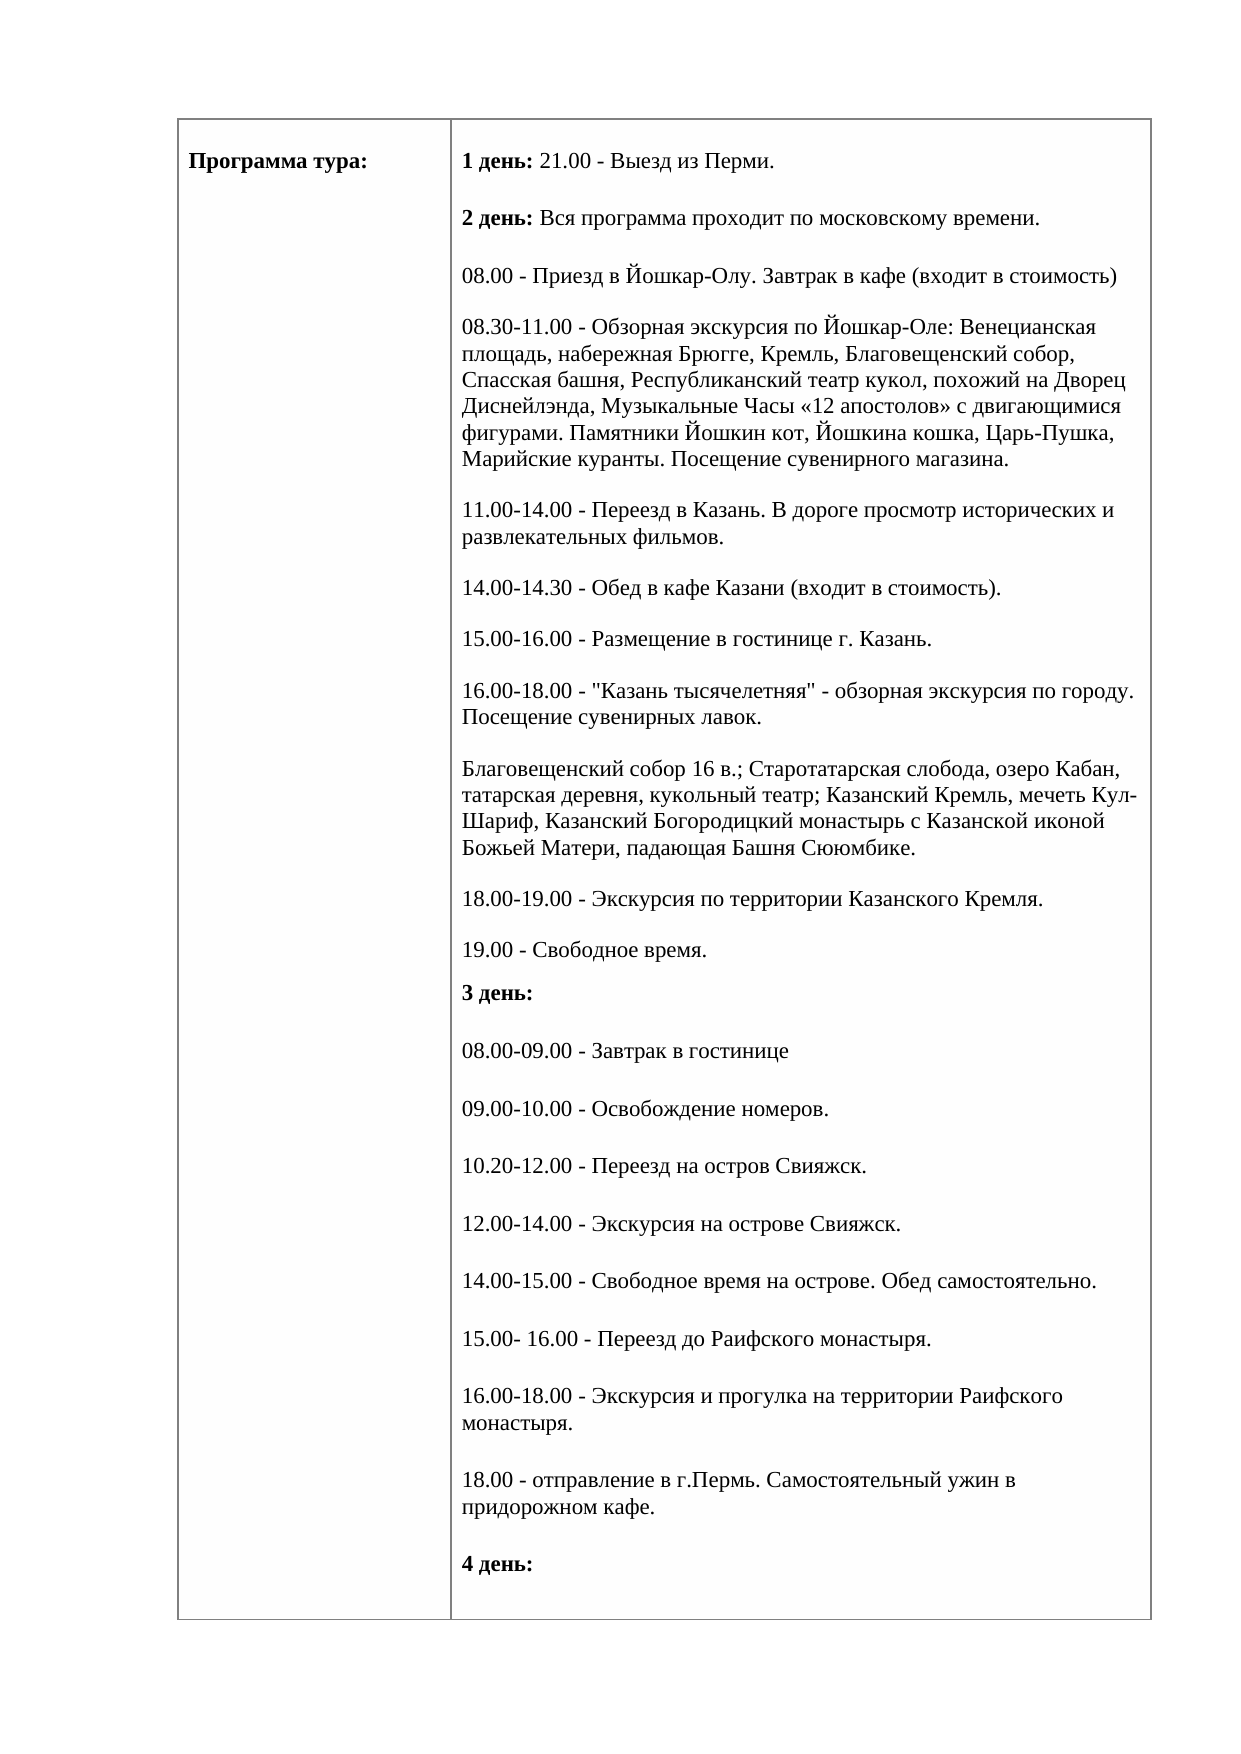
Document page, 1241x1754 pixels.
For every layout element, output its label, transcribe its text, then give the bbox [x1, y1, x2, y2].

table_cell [452, 120, 1150, 1618]
table_cell Программа тура: [179, 120, 450, 1618]
